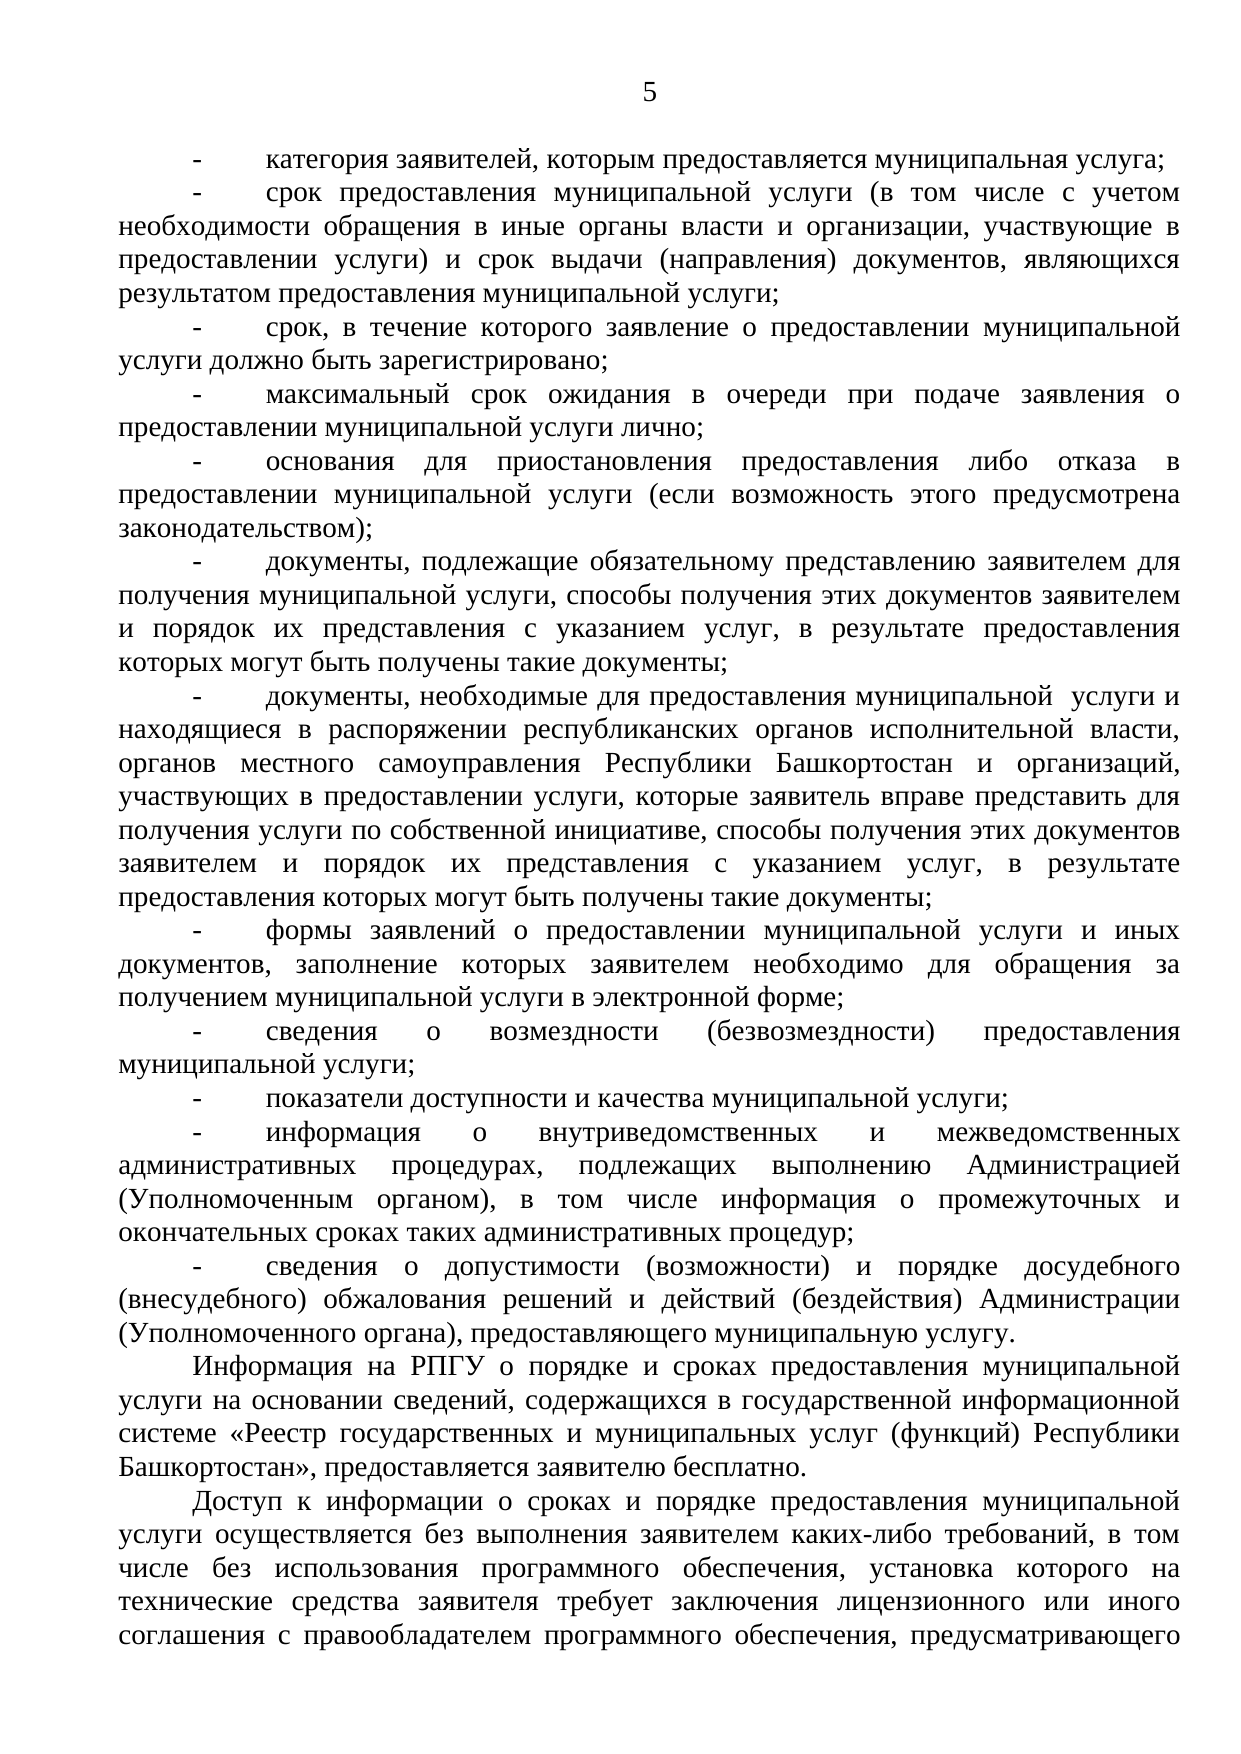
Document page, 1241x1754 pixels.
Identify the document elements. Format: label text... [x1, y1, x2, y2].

text Информация на РПГУ о порядке и сроках предоставления муниципальной услуги на основании сведений, содержащихся в государственной информационной системе «Реестр государственных и муниципальных услуг (функций) Республики Башкортостан», предоставляется заявителю бесплатно. [118, 1348, 1181, 1483]
text - формы заявлений о предоставлении муниципальной услуги и иных документов, заполнение которых заявителем необходимо для обращения за получением муниципальной услуги в электронной форме; [118, 912, 1181, 1013]
text - документы, необходимые для предоставления муниципальной услуги и находящиеся в распоряжении республиканских органов исполнительной власти, органов местного самоуправления Республики Башкортостан и организаций, участвующих в предоставлении услуги, которые заявитель вправе представить для получения услуги по собственной инициативе, способы получения этих документов заявителем и порядок их представления с указанием услуг, в результате предоставления которых могут быть получены такие документы; [118, 678, 1181, 912]
text - показатели доступности и качества муниципальной услуги; [118, 1080, 1181, 1114]
text - категория заявителей, которым предоставляется муниципальная услуга; [118, 141, 1181, 174]
text - основания для приостановления предоставления либо отказа в предоставлении муниципальной услуги (если возможность этого предусмотрена законодательством); [118, 443, 1181, 543]
text - сведения о допустимости (возможности) и порядке досудебного (внесудебного) обжалования решений и действий (бездействия) Администрации (Уполномоченного органа), предоставляющего муниципальную услугу. [118, 1248, 1181, 1348]
text - документы, подлежащие обязательному представлению заявителем для получения муниципальной услуги, способы получения этих документов заявителем и порядок их представления с указанием услуг, в результате предоставления которых могут быть получены такие документы; [118, 543, 1181, 678]
text - максимальный срок ожидания в очереди при подаче заявления о предоставлении муниципальной услуги лично; [118, 376, 1181, 443]
text - сведения о возмездности (безвозмездности) предоставления муниципальной услуги; [118, 1013, 1181, 1080]
text - информация о внутриведомственных и межведомственных административных процедурах, подлежащих выполнению Администрацией (Уполномоченным органом), в том числе информация о промежуточных и окончательных сроках таких административных процедур; [118, 1114, 1181, 1248]
text - срок предоставления муниципальной услуги (в том числе с учетом необходимости обращения в иные органы власти и организации, участвующие в предоставлении услуги) и срок выдачи (направления) документов, являющихся результатом предоставления муниципальной услуги; [118, 174, 1181, 309]
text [118, 1483, 1181, 1650]
text - срок, в течение которого заявление о предоставлении муниципальной услуги должно быть зарегистрировано; [118, 309, 1181, 376]
